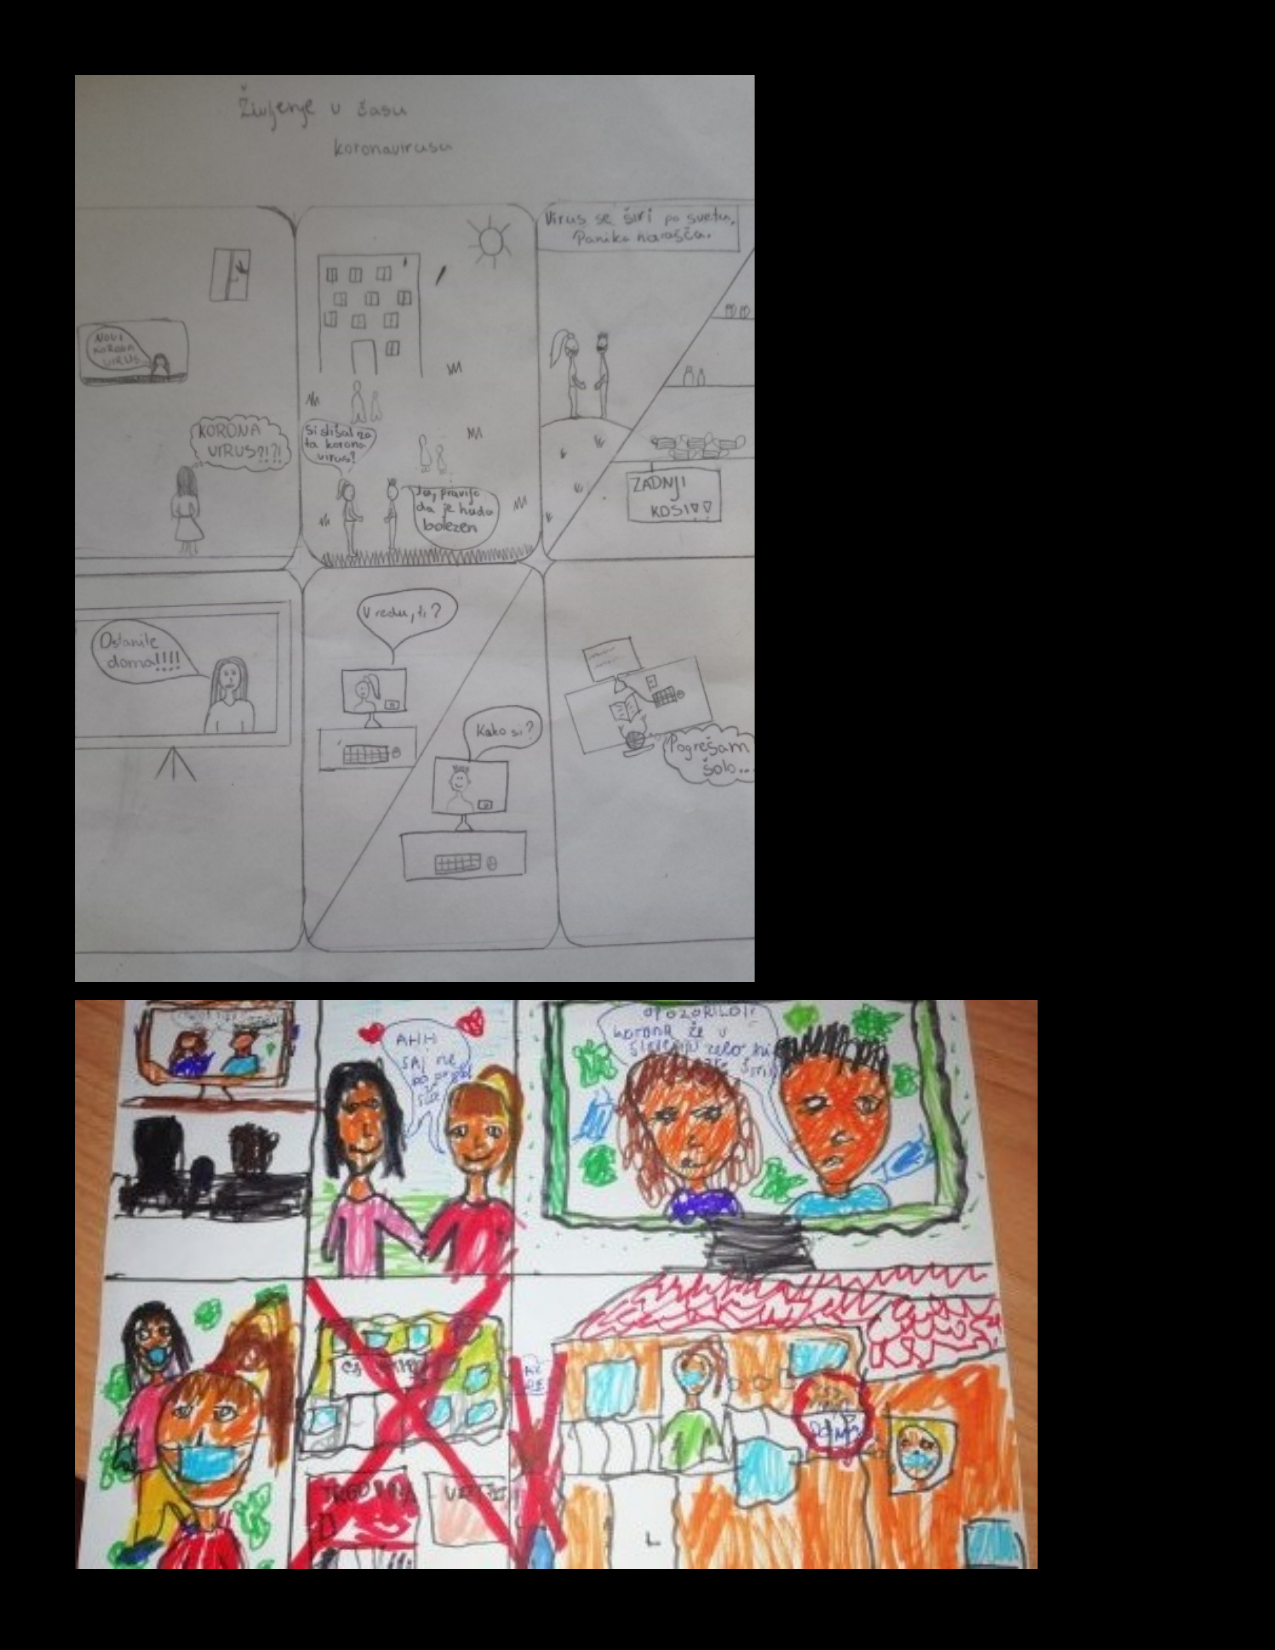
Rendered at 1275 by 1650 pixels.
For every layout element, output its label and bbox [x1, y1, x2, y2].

picture [75, 75, 755, 982]
picture [75, 1000, 1038, 1569]
